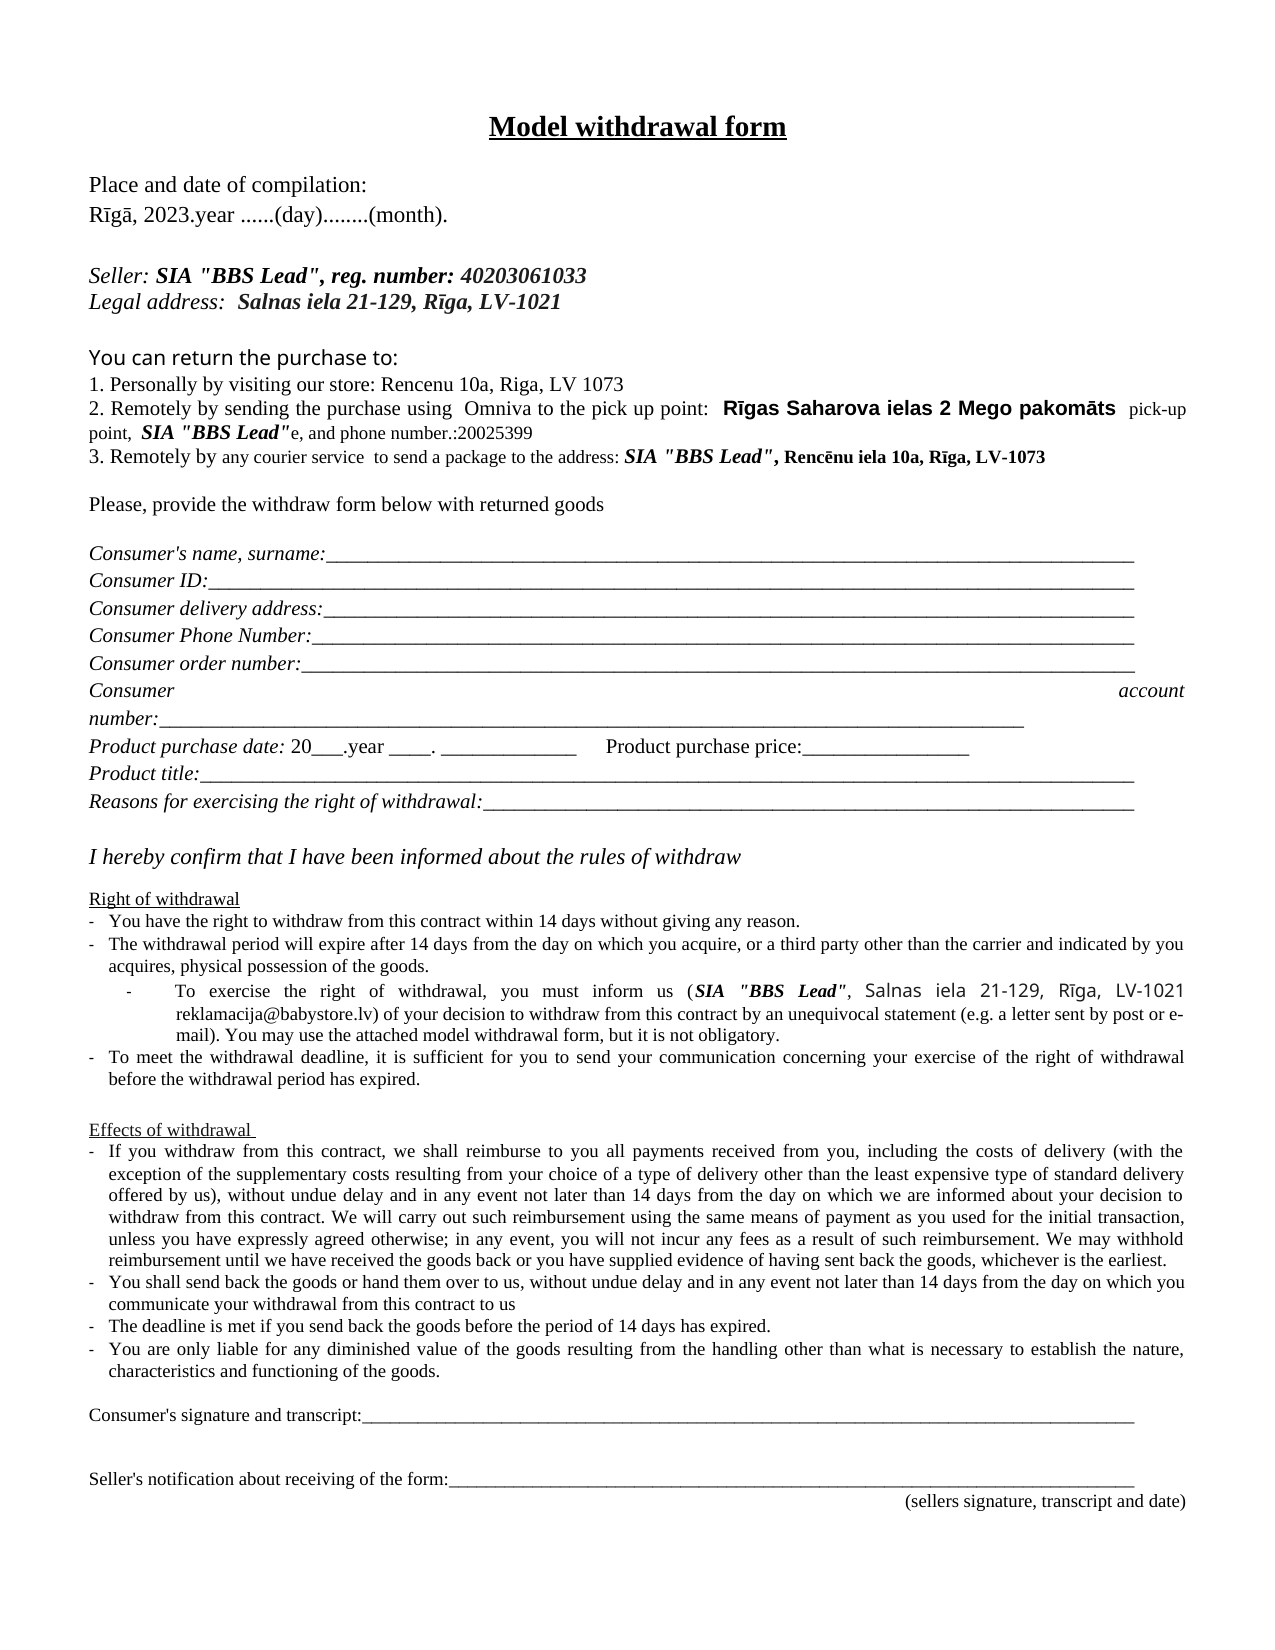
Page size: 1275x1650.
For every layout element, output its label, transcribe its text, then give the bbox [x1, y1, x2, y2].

text Consumer account number:___________________________________________________________________________________ [89, 678, 1186, 730]
list The withdrawal period will expire after 14 days from the day on which you acquire, or a third party other than the carrier and indicated by you acquires, physical possession of the goods. [89, 933, 1186, 977]
text Legal address: Salnas iela 21-129, Rīga, LV-1021 [89, 288, 1186, 315]
text Seller's notification about receiving of the form: [89, 1468, 1186, 1490]
text I hereby confirm that I have been informed about the rules of withdraw [89, 843, 1186, 869]
text Consumer order number:________________________________________________________________________________ [89, 651, 1186, 675]
text (sellers signature, transcript and date) [89, 1490, 1186, 1511]
text Product purchase date: 20___.year ____. _____________ Product purchase price:________________ [89, 734, 1186, 758]
list To exercise the right of withdrawal, you must inform us (SIA "BBS Lead", Salnas iela 21-129, Rīga, LV-1021 reklamacija@babystore.lv) of your decision to withdraw from this contract by an unequivocal statement (e.g. a letter sent by post or e-mail). You may use the attached model withdrawal form, but it is not obligatory. [126, 977, 1186, 1046]
text Consumer Phone Number: [89, 623, 1186, 647]
text Consumer's name, surname: [89, 540, 1186, 564]
text Seller: SIA "BBS Lead", reg. number: 40203061033 [89, 262, 1186, 288]
text 3. Remotely by any courier service to send a package to the address: SIA "BBS Lead", Rencēnu iela 10a, Rīga, LV-1073 [89, 444, 1186, 468]
text Right of withdrawal [89, 888, 1186, 910]
text Please, provide the withdraw form below with returned goods [89, 492, 1186, 516]
text 2. Remotely by sending the purchase using Omniva to the pick up point: Rīgas Saharova ielas 2 Mego pakomāts pick-up point, SIA "BBS Lead"e, and phone number.:20025399 [89, 396, 1186, 444]
list To meet the withdrawal deadline, it is sufficient for you to send your communication concerning your exercise of the right of withdrawal before the withdrawal period has expired. [89, 1046, 1186, 1090]
text Rīgā, 2023.year ......(day)........(month). [89, 202, 1186, 228]
list If you withdraw from this contract, we shall reimburse to you all payments received from you, including the costs of delivery (with the exception of the supplementary costs resulting from your choice of a type of delivery other than the least expensive type of standard delivery offered by us), without undue delay and in any event not later than 14 days from the day on which we are informed about your decision to withdraw from this contract. We will carry out such reimbursement using the same means of payment as you used for the initial transaction, unless you have expressly agreed otherwise; in any event, you will not incur any fees as a result of such reimbursement. We may withhold reimbursement until we have received the goods back or you have supplied evidence of having sent back the goods, whichever is the earliest. [89, 1140, 1186, 1271]
text Reasons for exercising the right of withdrawal: [89, 789, 1186, 813]
list You shall send back the goods or hand them over to us, without undue delay and in any event not later than 14 days from the day on which you communicate your withdrawal from this contract to us [89, 1271, 1186, 1315]
text Effects of withdrawal [89, 1118, 1186, 1140]
text Consumer's signature and transcript: [89, 1403, 1186, 1425]
list You are only liable for any diminished value of the goods resulting from the handling other than what is necessary to establish the nature, characteristics and functioning of the goods. [89, 1338, 1186, 1382]
text Place and date of compilation: [89, 171, 1186, 198]
text Consumer ID: [89, 568, 1186, 592]
text Product title: [89, 761, 1186, 785]
text Consumer delivery address: [89, 596, 1186, 620]
text You can return the purchase to: [89, 343, 1186, 372]
list The deadline is met if you send back the goods before the period of 14 days has expired. [89, 1315, 1186, 1338]
list You have the right to withdraw from this contract within 14 days without giving any reason. [89, 910, 1186, 933]
text 1. Personally by visiting our store: Rencenu 10a, Riga, LV 1073 [89, 372, 1186, 396]
text Model withdrawal form [89, 109, 1186, 143]
